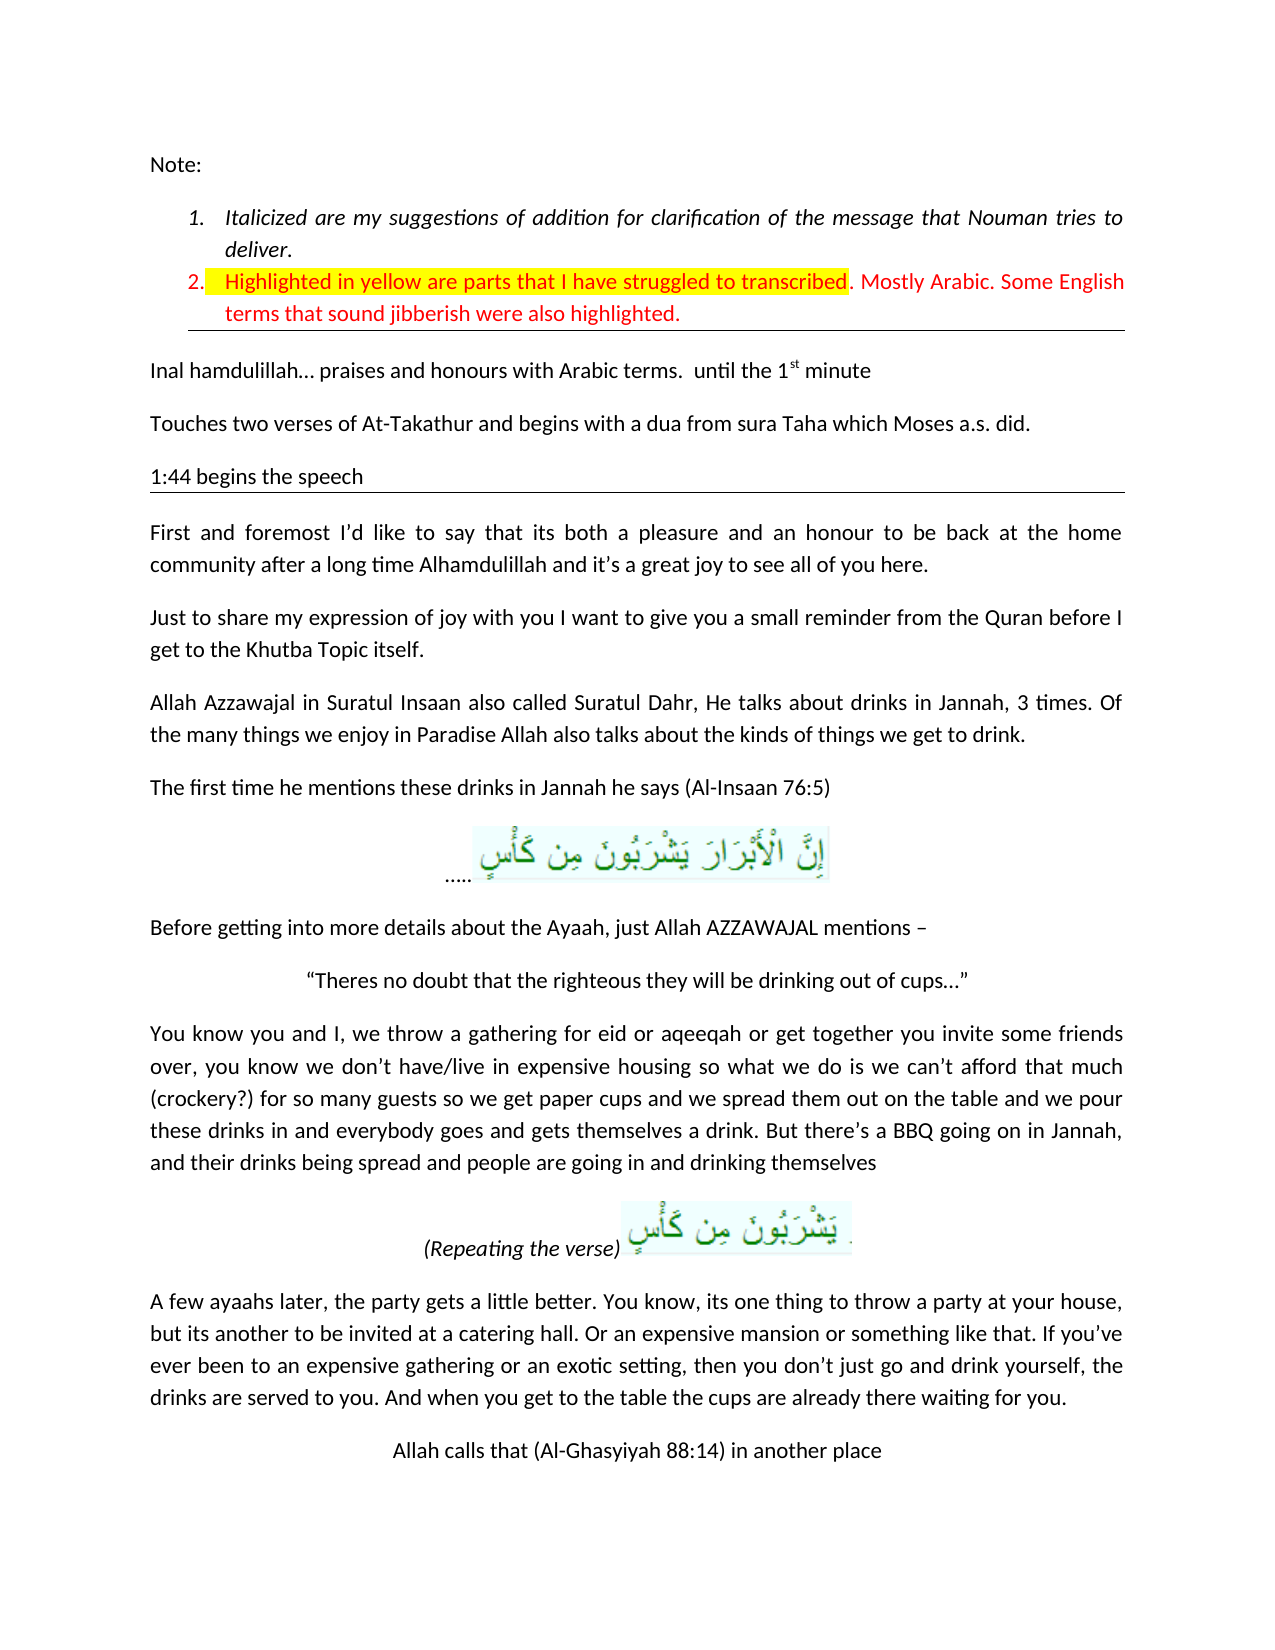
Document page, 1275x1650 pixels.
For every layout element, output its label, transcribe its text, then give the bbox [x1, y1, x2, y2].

text First and foremost I’d like to say that its both a pleasure and an honour to be back at the home community after a long time Alhamdulillah and it’s a great joy to see all of you here. [150, 518, 1125, 578]
text 1:44 begins the speech [150, 462, 1125, 492]
text Allah calls that (Al-Ghasyiyah 88:14) in another place [150, 1436, 1125, 1464]
list Italicized are my suggestions of addition for clarification of the message that Nouman tries to deliver. [187, 203, 1125, 263]
text “Theres no doubt that the righteous they will be drinking out of cups…” [150, 967, 1125, 994]
text Just to share my expression of joy with you I want to give you a small reminder from the Quran before I get to the Khutba Topic itself. [150, 603, 1125, 663]
text Inal hamdulillah… praises and honours with Arabic terms. until the 1st minute [150, 356, 1125, 384]
list Highlighted in yellow are parts that I have struggled to transcribed. Mostly Arabic. Some English terms that sound jibberish were also highlighted. [187, 267, 1125, 331]
text (Repeating the verse) [150, 1201, 1125, 1262]
text The first time he mentions these drinks in Jannah he says (Al-Insaan 76:5) [150, 773, 1125, 802]
text A few ayaahs later, the party gets a little better. You know, its one thing to throw a party at your house, but its another to be invited at a catering hall. Or an expensive mansion or something like that. If you’ve ever been to an expensive gathering or an exotic setting, then you don’t just go and drink yourself, the drinks are served to you. And when you get to the table the cups are already there waiting for you. [150, 1287, 1125, 1411]
text Before getting into more details about the Ayaah, just Allah AZZAWAJAL mentions – [150, 913, 1125, 942]
picture [620, 1201, 852, 1256]
text Touches two verses of At-Takathur and begins with a dua from sura Taha which Moses a.s. did. [150, 409, 1125, 437]
picture [472, 826, 831, 883]
text Note: [150, 150, 1125, 178]
text You know you and I, we throw a gathering for eid or aqeeqah or get together you invite some friends over, you know we don’t have/live in expensive housing so what we do is we can’t afford that much (crockery?) for so many guests so we get paper cups and we spread them out on the table and we pour these drinks in and everybody goes and gets themselves a drink. But there’s a BBQ going on in Jannah, and their drinks being spread and people are going in and drinking themselves [150, 1019, 1125, 1176]
text Allah Azzawajal in Suratul Insaan also called Suratul Dahr, He talks about drinks in Jannah, 3 times. Of the many things we enjoy in Paradise Allah also talks about the kinds of things we get to drink. [150, 688, 1125, 748]
